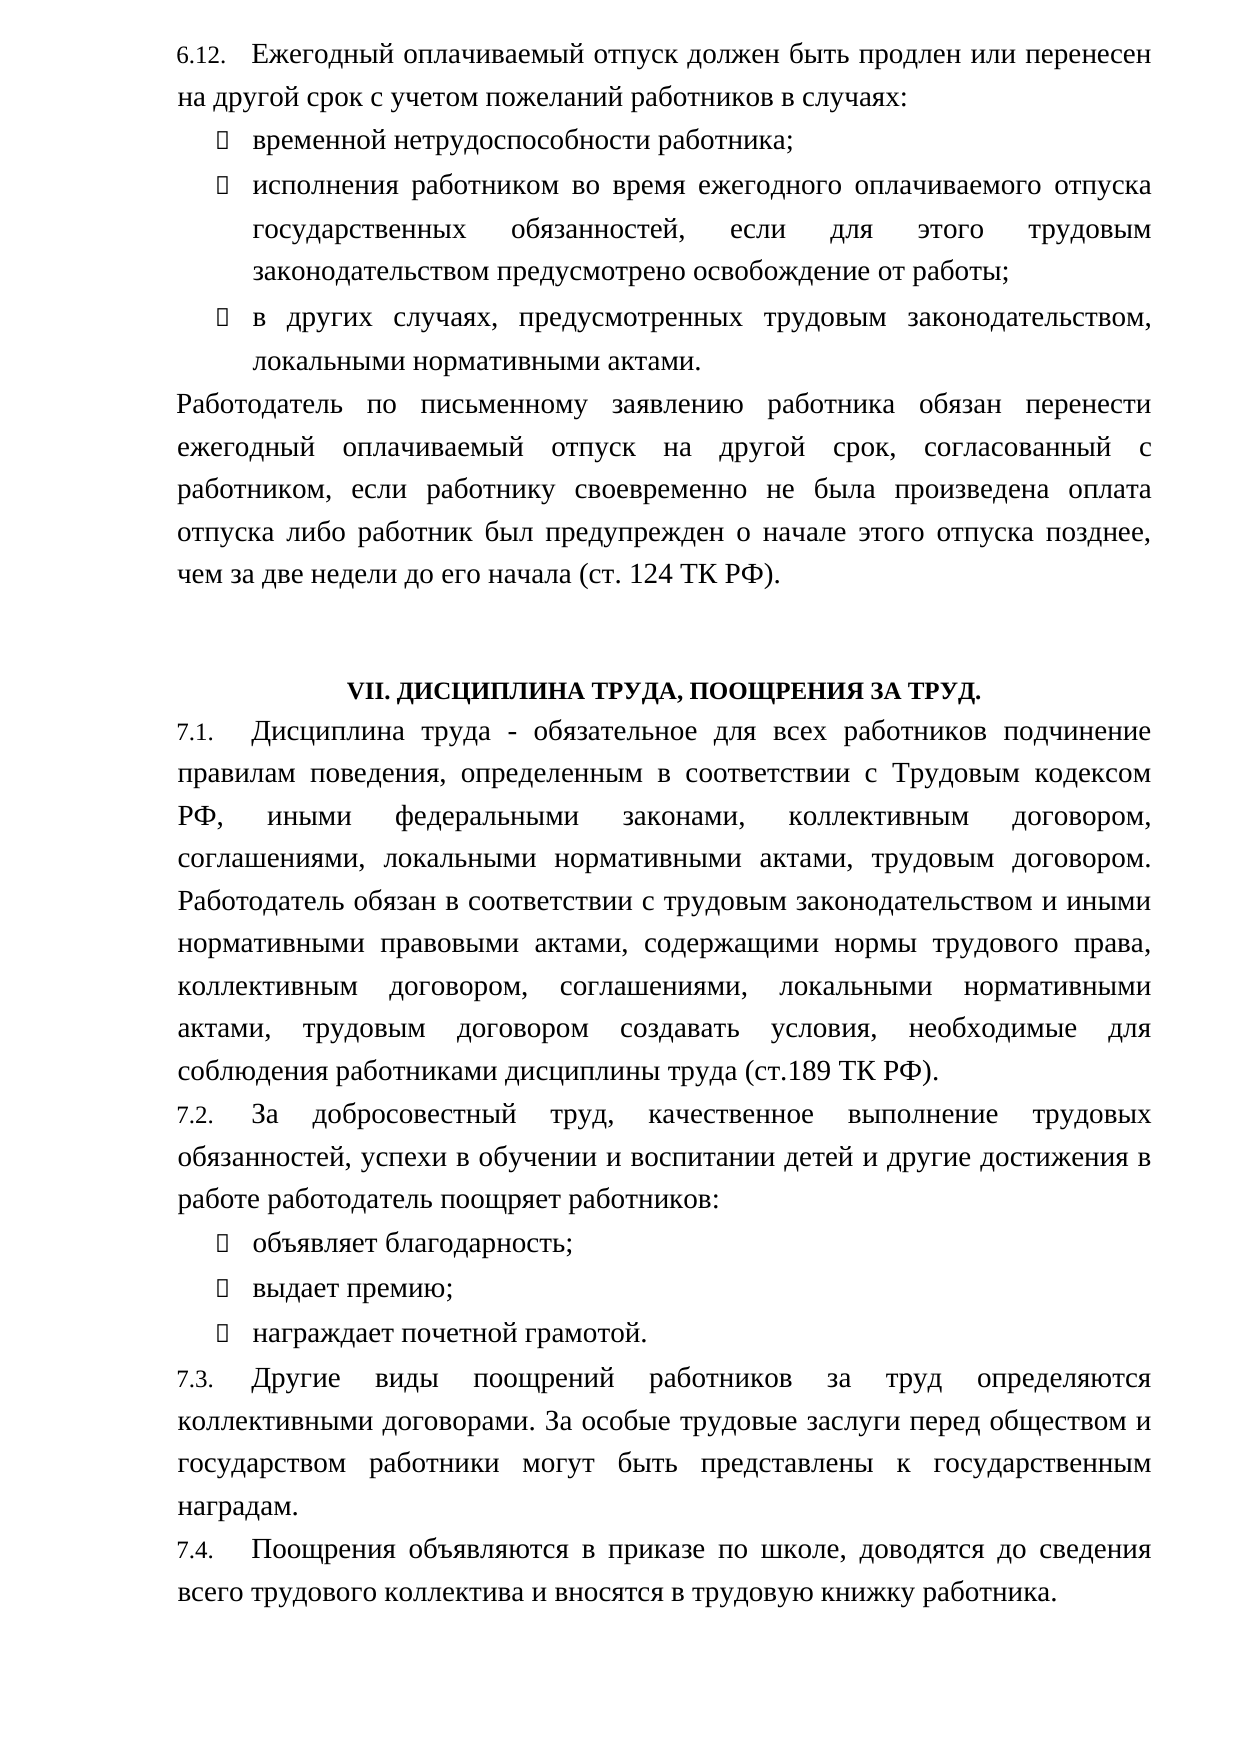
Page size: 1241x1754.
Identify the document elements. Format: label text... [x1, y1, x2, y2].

text Работодатель по письменному заявлению работника обязан перенести ежегодный оплачиваемый отпуск на другой срок, согласованный с работником, если работнику своевременно не была произведена оплата отпуска либо работник был предупрежден о начале этого отпуска позднее, чем за две недели до его начала (ст. 124 ТК РФ). [176, 386, 1152, 590]
list временной нетрудоспособности работника; [215, 122, 1152, 157]
list объявляет благодарность; [215, 1225, 1152, 1260]
list в других случаях, предусмотренных трудовым законодательством, локальными нормативными актами. [215, 299, 1152, 376]
list За добросовестный труд, качественное выполнение трудовых обязанностей, успехи в обучении и воспитании детей и другие достижения в работе работодатель поощряет работников: [176, 1097, 1152, 1215]
list выдает премию; [215, 1270, 1152, 1305]
list Ежегодный оплачиваемый отпуск должен быть продлен или перенесен на другой срок с учетом пожеланий работников в случаях: [176, 36, 1152, 112]
list награждает почетной грамотой. [215, 1315, 1152, 1350]
list Дисциплина труда - обязательное для всех работников подчинение правилам поведения, определенным в соответствии с Трудовым кодексом РФ, иными федеральными законами, коллективным договором, соглашениями, локальными нормативными актами, трудовым договором. Работодатель обязан в соответствии с трудовым законодательством и иными нормативными правовыми актами, содержащими нормы трудового права, коллективным договором, соглашениями, локальными нормативными актами, трудовым договором создавать условия, необходимые для соблюдения работниками дисциплины труда (ст.189 ТК РФ). [176, 713, 1152, 1086]
list Поощрения объявляются в приказе по школе, доводятся до сведения всего трудового коллектива и вносятся в трудовую книжку работника. [176, 1531, 1152, 1607]
list исполнения работником во время ежегодного оплачиваемого отпуска государственных обязанностей, если для этого трудовым законодательством предусмотрено освобождение от работы; [215, 167, 1152, 287]
list Другие виды поощрений работников за труд определяются коллективными договорами. За особые трудовые заслуги перед обществом и государством работники могут быть представлены к государственным наградам. [176, 1360, 1152, 1521]
text VII. ДИСЦИПЛИНА ТРУДА, ПООЩРЕНИЯ ЗА ТРУД. [177, 676, 1151, 705]
